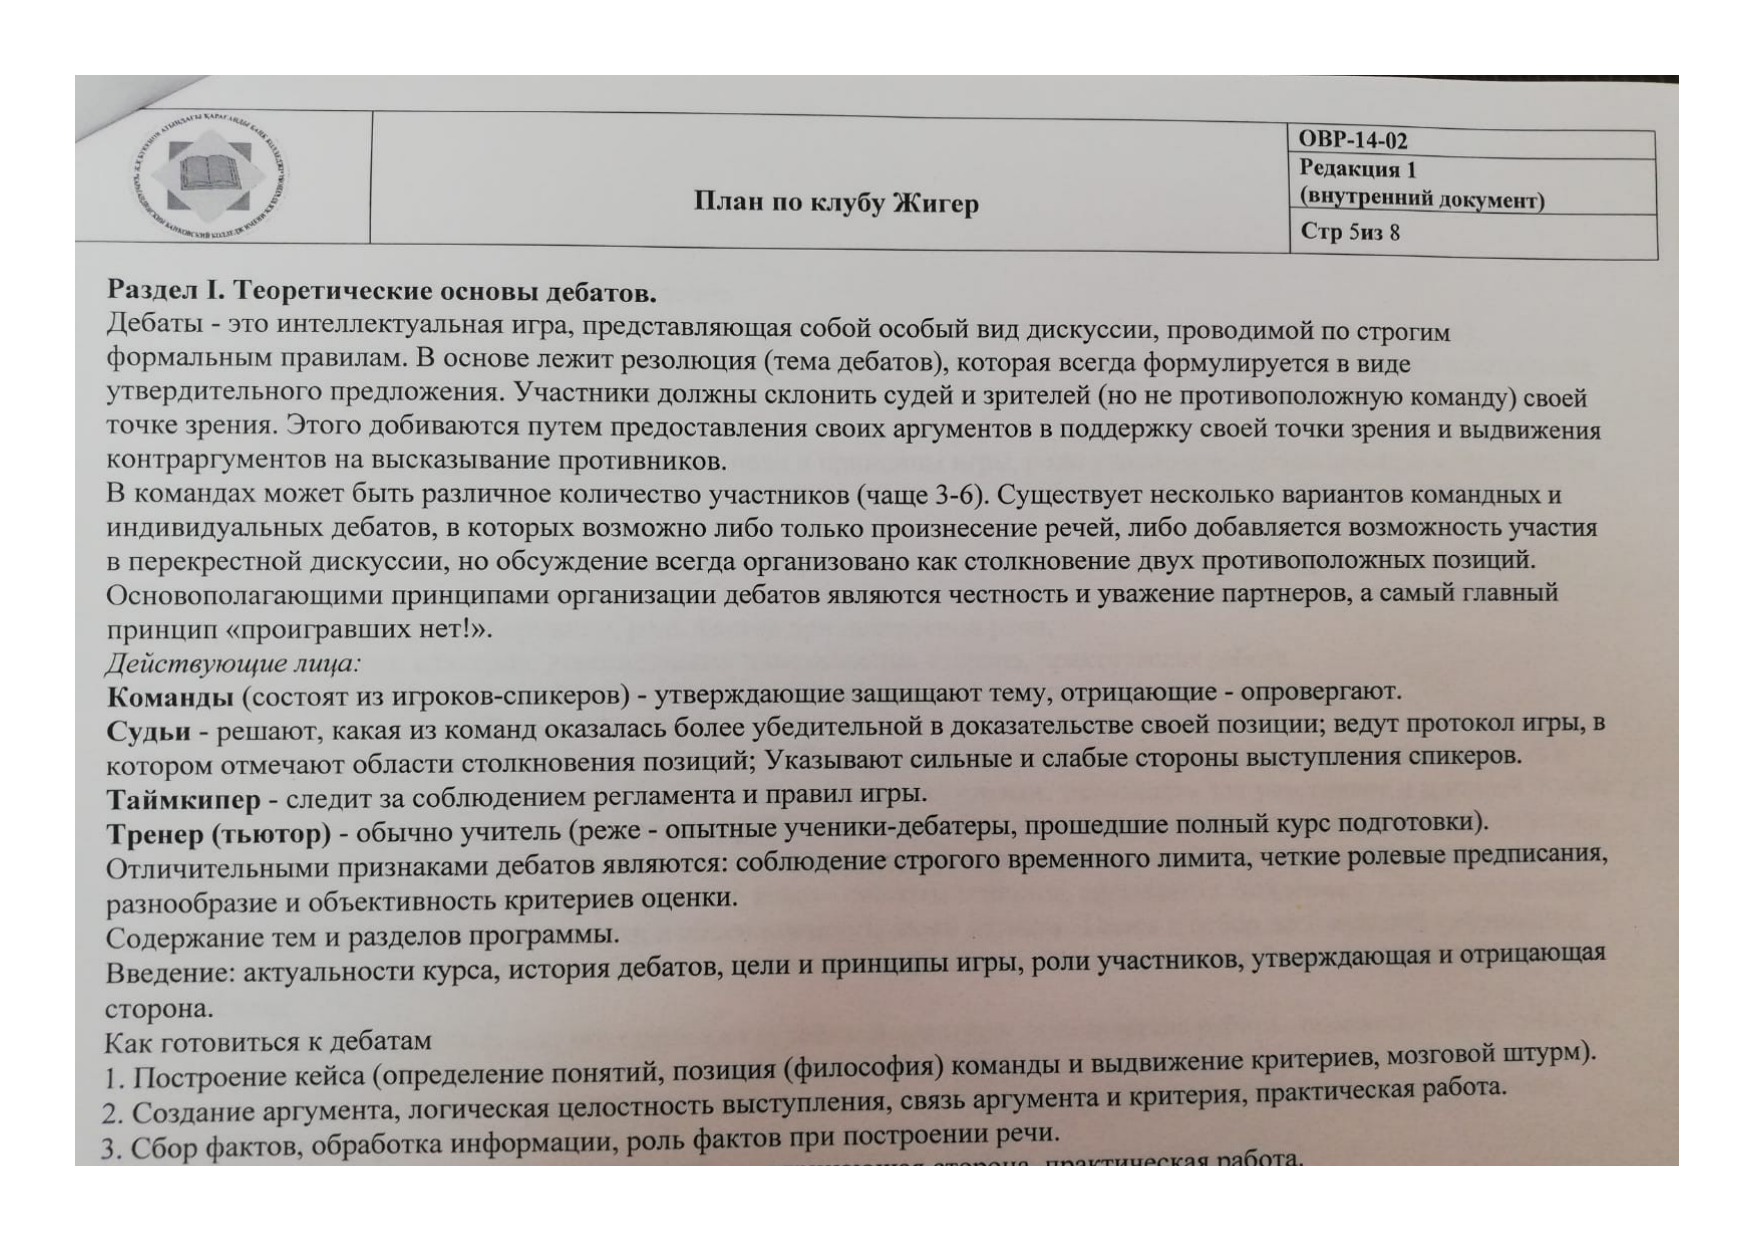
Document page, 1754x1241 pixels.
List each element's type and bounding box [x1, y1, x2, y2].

picture [75, 75, 1679, 1166]
